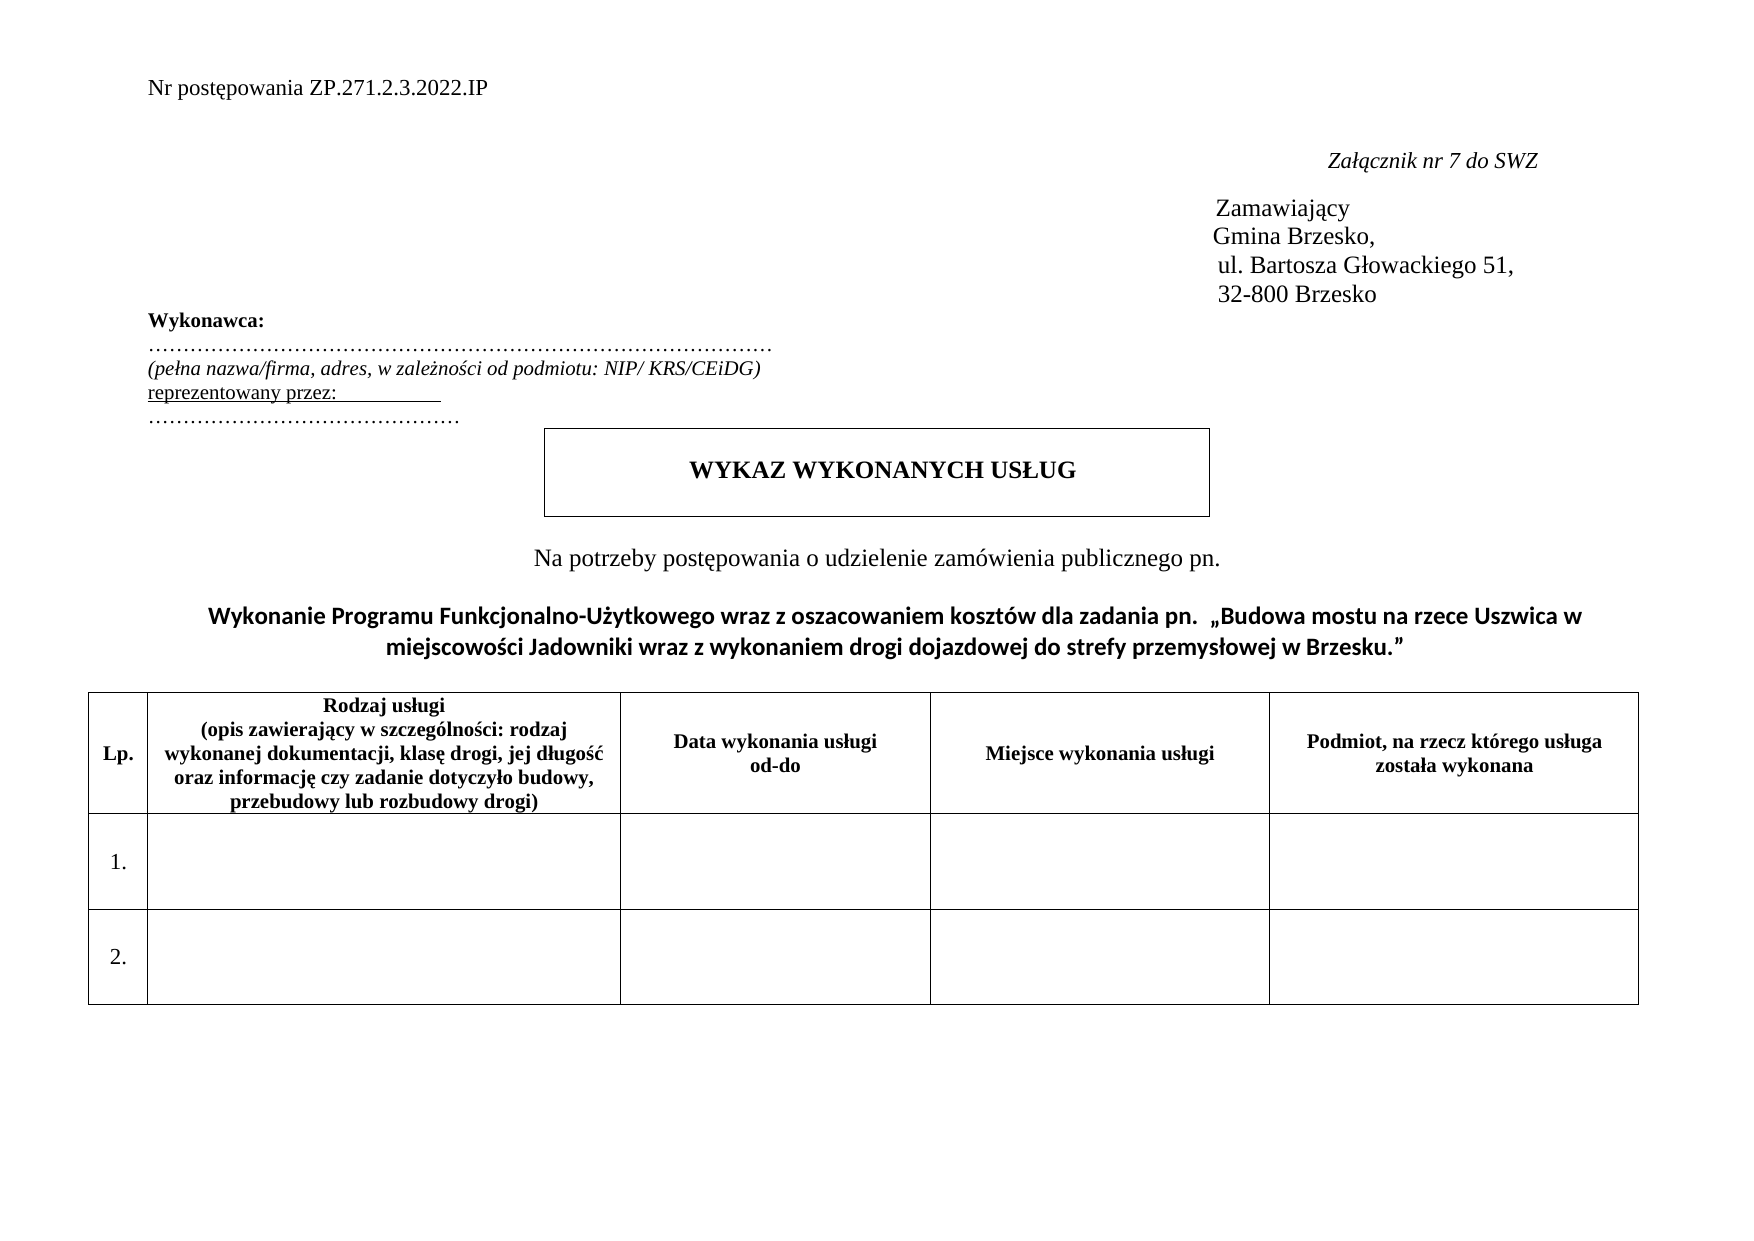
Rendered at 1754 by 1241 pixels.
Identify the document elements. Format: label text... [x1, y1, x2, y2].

table_header Podmiot, na rzecz którego usługa została wykonana [1270, 693, 1638, 813]
table_cell [1270, 814, 1638, 908]
table_header Lp. [89, 693, 147, 813]
text (pełna nazwa/firma, adres, w zależności od podmiotu: NIP/ KRS/CEiDG) [148, 356, 986, 380]
table_cell 2. [89, 910, 147, 1003]
table_cell [148, 814, 620, 908]
table_cell [931, 910, 1269, 1003]
text Wykonanie Programu Funkcjonalno-Użytkowego wraz z oszacowaniem kosztów dla zadania pn. „Budowa mostu na rzece Uszwica w miejscowości Jadowniki wraz z wykonaniem drogi dojazdowej do strefy przemysłowej w Brzesku.” [185, 600, 1606, 661]
table_header Miejsce wykonania usługi [931, 693, 1269, 813]
table_header Data wykonania usługi od-do [621, 693, 930, 813]
text ul. Bartosza Głowackiego 51, [516, 250, 1606, 279]
table_header WYKAZ WYKONANYCH USŁUG [545, 429, 1209, 516]
text Zamawiający [516, 193, 1606, 221]
text Na potrzeby postępowania o udzielenie zamówienia publicznego pn. [148, 543, 1606, 572]
table_cell [931, 814, 1269, 908]
text ……………………………………………………………………………… [148, 332, 986, 356]
text reprezentowany przez: [148, 380, 1606, 404]
text Gmina Brzesko, [738, 221, 1606, 250]
table_cell [148, 910, 620, 1003]
text Wykonawca: [148, 308, 1606, 332]
table_cell [1270, 910, 1638, 1003]
table_cell 1. [89, 814, 147, 908]
table_header Rodzaj usługi (opis zawierający w szczególności: rodzaj wykonanej dokumentacji, klasę drogi, jej długość oraz informację czy zadanie dotyczyło budowy, przebudowy lub rozbudowy drogi) [148, 693, 620, 813]
table_cell [621, 910, 930, 1003]
table_cell [621, 814, 930, 908]
text ……………………………………… [148, 404, 986, 428]
text 32-800 Brzesko [664, 279, 1606, 308]
text Załącznik nr 7 do SWZ [811, 148, 1605, 174]
